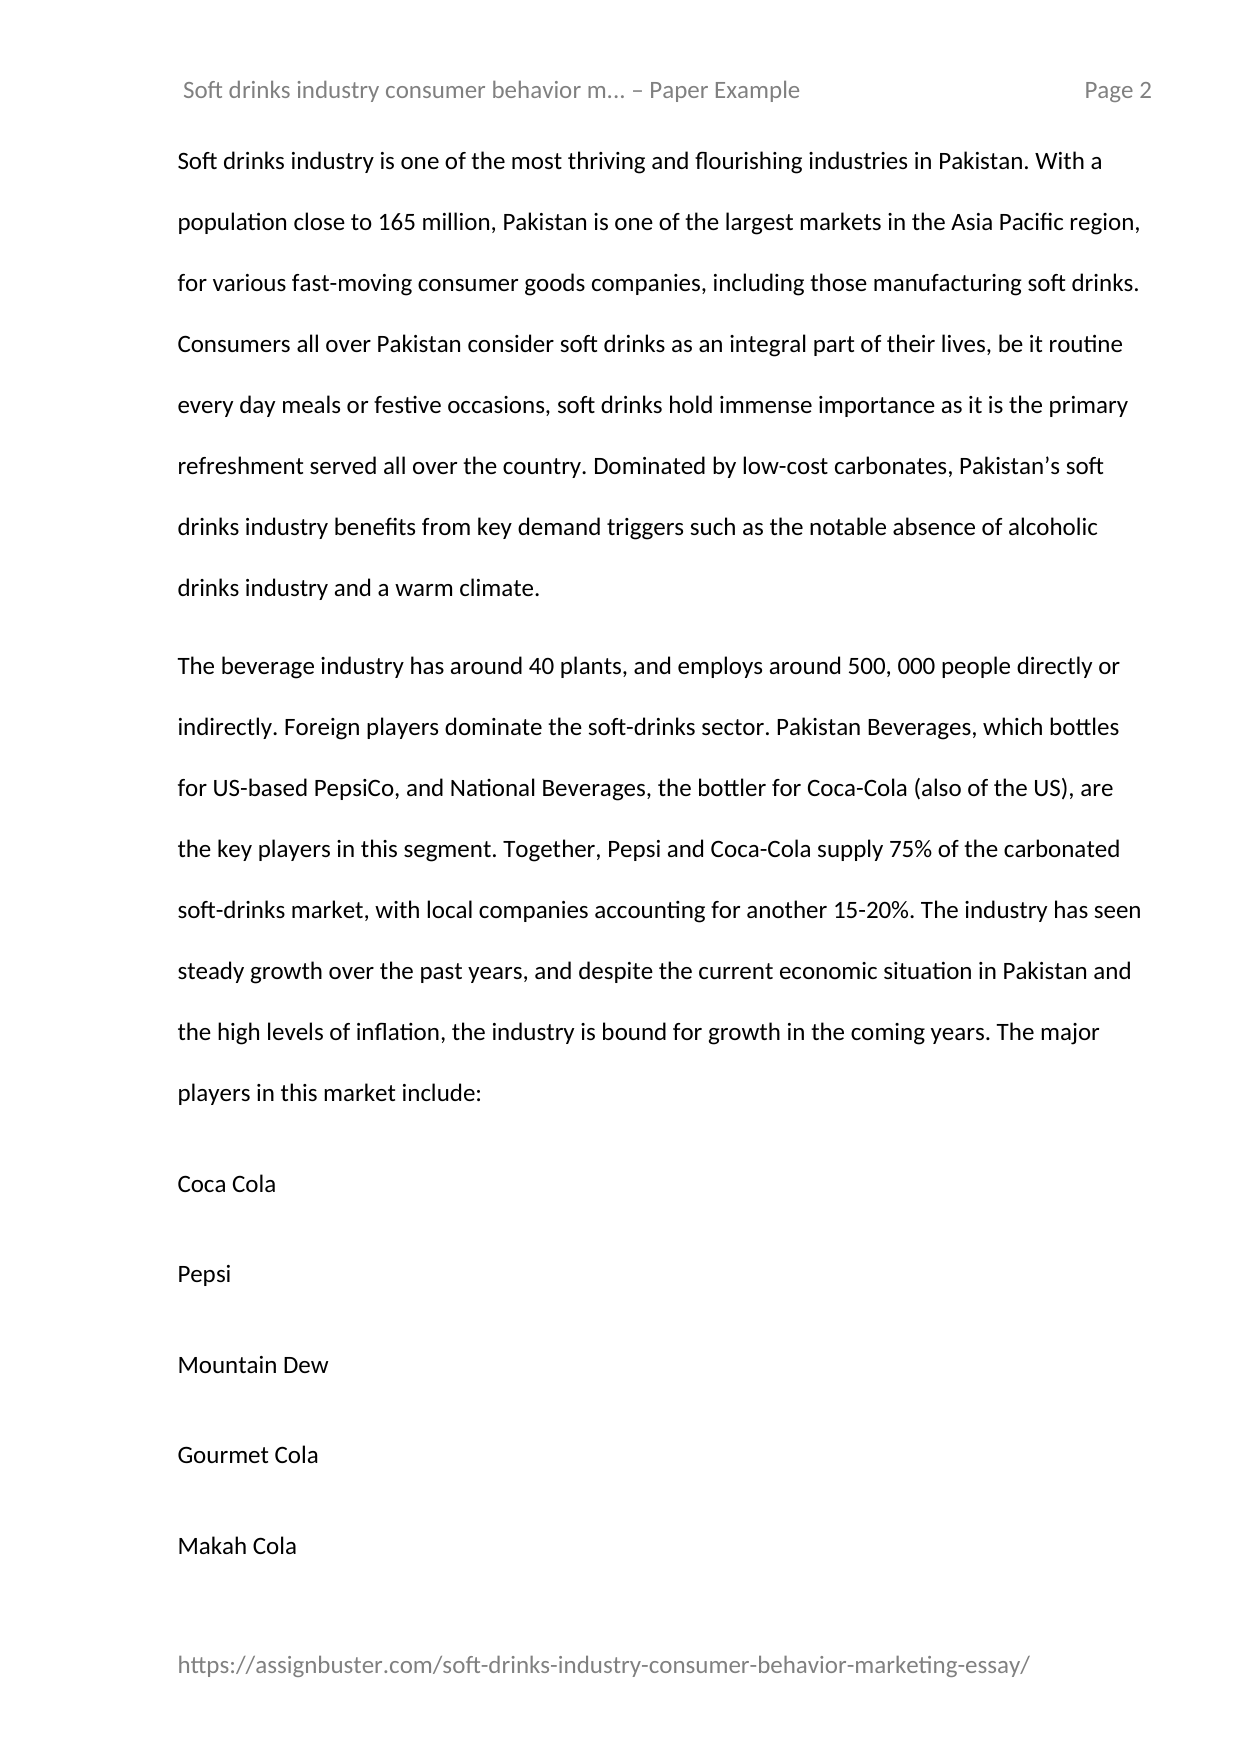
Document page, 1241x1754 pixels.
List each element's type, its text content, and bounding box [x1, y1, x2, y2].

text Soft drinks industry is one of the most thriving and flourishing industries in Pakistan. With a population close to 165 million, Pakistan is one of the largest markets in the Asia Pacific region, for various fast-moving consumer goods companies, including those manufacturing soft drinks. Consumers all over Pakistan consider soft drinks as an integral part of their lives, be it routine every day meals or festive occasions, soft drinks hold immense importance as it is the primary refreshment served all over the country. Dominated by low-cost carbonates, Pakistan’s soft drinks industry benefits from key demand triggers such as the notable absence of alcoholic drinks industry and a warm climate. [177, 145, 1152, 603]
text Mountain Dew [177, 1349, 1152, 1379]
text Makah Cola [177, 1530, 1152, 1560]
text Coca Cola [177, 1168, 1152, 1198]
text The beverage industry has around 40 plants, and employs around 500, 000 people directly or indirectly. Foreign players dominate the soft-drinks sector. Pakistan Beverages, which bottles for US-based PepsiCo, and National Beverages, the bottler for Coca-Cola (also of the US), are the key players in this segment. Together, Pepsi and Coca-Cola supply 75% of the carbonated soft-drinks market, with local companies accounting for another 15-20%. The industry has seen steady growth over the past years, and despite the current economic situation in Pakistan and the high levels of inflation, the industry is bound for growth in the coming years. The major players in this market include: [177, 650, 1152, 1108]
text Pepsi [177, 1258, 1152, 1289]
text Gourmet Cola [177, 1439, 1152, 1470]
